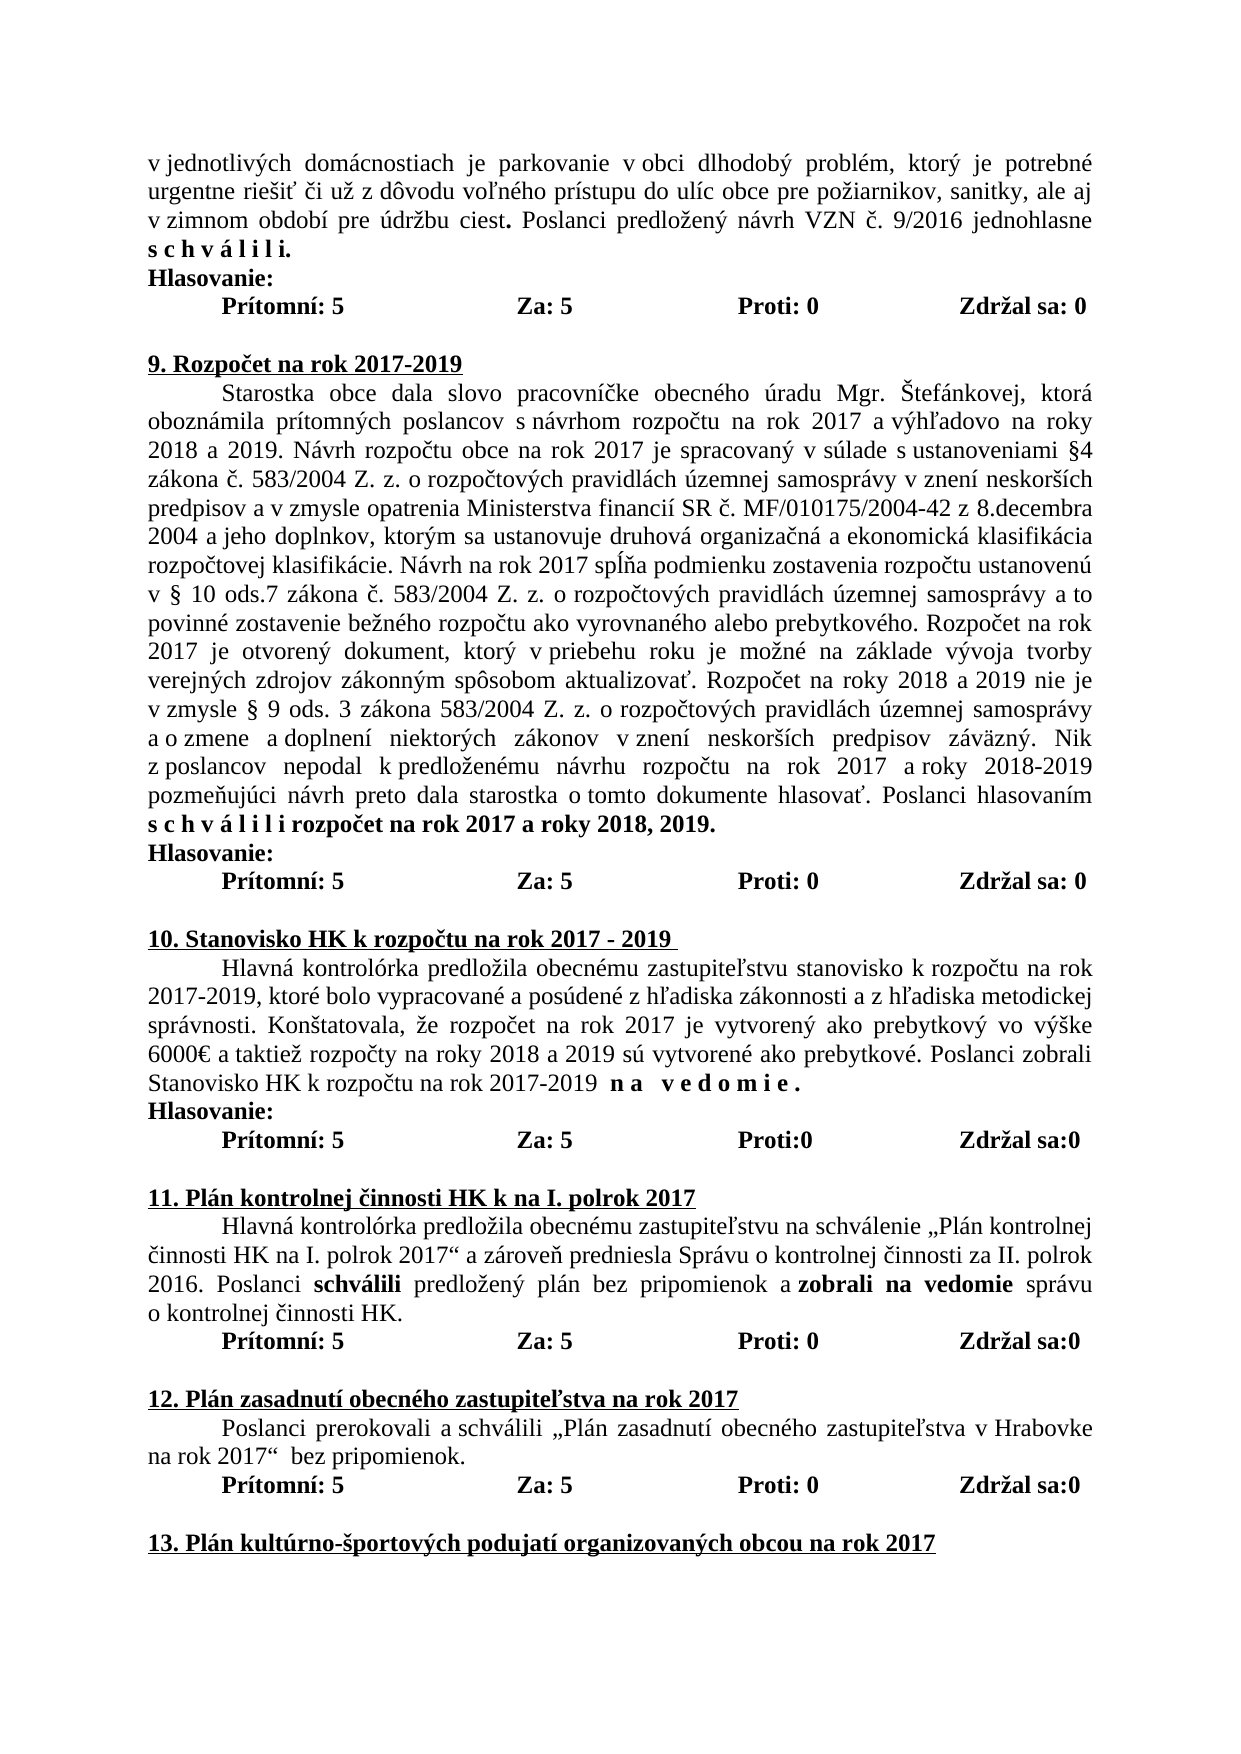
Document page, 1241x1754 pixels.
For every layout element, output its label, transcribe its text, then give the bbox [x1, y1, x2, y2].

text Poslanci prerokovali a schválili „Plán zasadnutí obecného zastupiteľstva v Hrabovke na rok 2017“ bez pripomienok. [148, 1413, 1093, 1470]
text Prítomní: 5 Za: 5 Proti: 0 Zdržal sa:0 [148, 1326, 1093, 1355]
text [148, 148, 1093, 263]
text Prítomní: 5 Za: 5 Proti: 0 Zdržal sa:0 [148, 1470, 1093, 1499]
text Hlavná kontrolórka predložila obecnému zastupiteľstvu stanovisko k rozpočtu na rok 2017-2019, ktoré bolo vypracované a posúdené z hľadiska zákonnosti a z hľadiska metodickej správnosti. Konštatovala, že rozpočet na rok 2017 je vytvorený ako prebytkový vo výške 6000€ a taktiež rozpočty na roky 2018 a 2019 sú vytvorené ako prebytkové. Poslanci zobrali Stanovisko HK k rozpočtu na rok 2017-2019 n a v e d o m i e . [148, 953, 1093, 1096]
text Starostka obce dala slovo pracovníčke obecného úradu Mgr. Štefánkovej, ktorá oboznámila prítomných poslancov s návrhom rozpočtu na rok 2017 a výhľadovo na roky 2018 a 2019. Návrh rozpočtu obce na rok 2017 je spracovaný v súlade s ustanoveniami §4 zákona č. 583/2004 Z. z. o rozpočtových pravidlách územnej samosprávy v znení neskorších predpisov a v zmysle opatrenia Ministerstva financií SR č. MF/010175/2004-42 z 8.decembra 2004 a jeho doplnkov, ktorým sa ustanovuje druhová organizačná a ekonomická klasifikácia rozpočtovej klasifikácie. Návrh na rok 2017 spĺňa podmienku zostavenia rozpočtu ustanovenú v § 10 ods.7 zákona č. 583/2004 Z. z. o rozpočtových pravidlách územnej samosprávy a to povinné zostavenie bežného rozpočtu ako vyrovnaného alebo prebytkového. Rozpočet na rok 2017 je otvorený dokument, ktorý v priebehu roku je možné na základe vývoja tvorby verejných zdrojov zákonným spôsobom aktualizovať. Rozpočet na roky 2018 a 2019 nie je v zmysle § 9 ods. 3 zákona 583/2004 Z. z. o rozpočtových pravidlách územnej samosprávy a o zmene a doplnení niektorých zákonov v znení neskorších predpisov záväzný. Nik z poslancov nepodal k predloženému návrhu rozpočtu na rok 2017 a roky 2018-2019 pozmeňujúci návrh preto dala starostka o tomto dokumente hlasovať. Poslanci hlasovaním s c h v á l i l i rozpočet na rok 2017 a roky 2018, 2019. [148, 378, 1093, 838]
text Hlasovanie: [148, 838, 1093, 866]
text Prítomní: 5 Za: 5 Proti:0 Zdržal sa:0 [148, 1125, 1093, 1154]
text Prítomní: 5 Za: 5 Proti: 0 Zdržal sa: 0 [148, 866, 1093, 895]
text Prítomní: 5 Za: 5 Proti: 0 Zdržal sa: 0 [148, 291, 1093, 320]
text Hlasovanie: [148, 1096, 1093, 1125]
text Hlasovanie: [148, 263, 1093, 291]
text 9. Rozpočet na rok 2017-2019 [148, 349, 1093, 378]
text Hlavná kontrolórka predložila obecnému zastupiteľstvu na schválenie „Plán kontrolnej činnosti HK na I. polrok 2017“ a zároveň predniesla Správu o kontrolnej činnosti za II. polrok 2016. Poslanci schválili predložený plán bez pripomienok a zobrali na vedomie správu o kontrolnej činnosti HK. [148, 1211, 1093, 1326]
text 11. Plán kontrolnej činnosti HK k na I. polrok 2017 [148, 1183, 1093, 1211]
text 13. Plán kultúrno-športových podujatí organizovaných obcou na rok 2017 [148, 1528, 1093, 1556]
text 12. Plán zasadnutí obecného zastupiteľstva na rok 2017 [148, 1384, 1093, 1413]
text 10. Stanovisko HK k rozpočtu na rok 2017 - 2019 [148, 924, 1093, 953]
